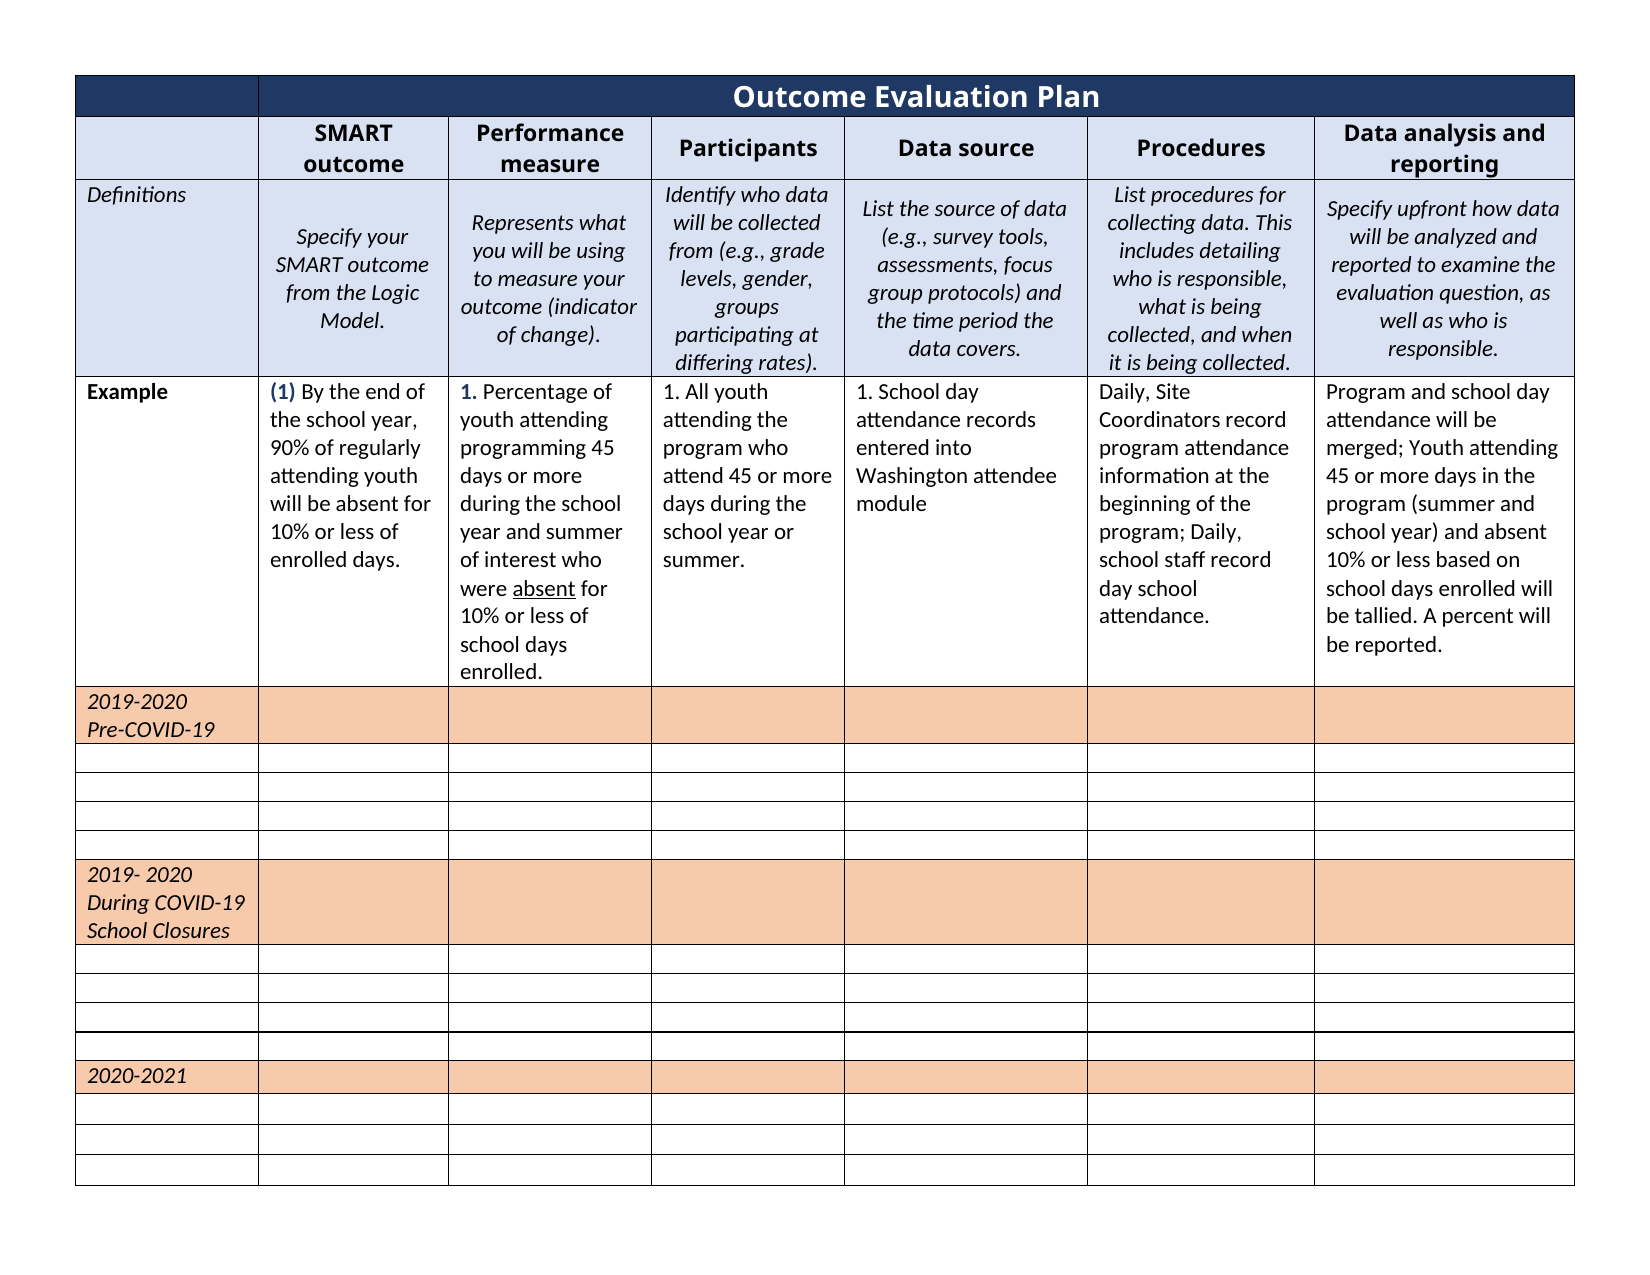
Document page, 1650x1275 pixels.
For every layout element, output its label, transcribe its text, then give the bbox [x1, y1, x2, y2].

table_cell [1315, 1125, 1574, 1154]
table_cell Program and school day attendance will be merged; Youth attending 45 or more days in the program (summer and school year) and absent 10% or less based on school days enrolled will be tallied. A percent will be reported. [1315, 377, 1574, 686]
table_cell [845, 1094, 1087, 1124]
table_cell Specify upfront how data will be analyzed and reported to examine the evaluation question, as well as who is responsible. [1315, 180, 1574, 376]
table_cell [652, 1094, 844, 1124]
table_cell [1315, 773, 1574, 801]
table_cell [652, 831, 844, 859]
table_cell [652, 802, 844, 830]
table_cell [1315, 1061, 1574, 1093]
table_cell [259, 1033, 448, 1060]
table_cell [76, 1155, 258, 1185]
table_cell Performance measure [449, 117, 651, 179]
table_cell [449, 744, 651, 772]
table_cell Procedures [1088, 117, 1314, 179]
table_cell [449, 1125, 651, 1154]
table_cell [76, 744, 258, 772]
table_cell [1088, 1061, 1314, 1093]
table_cell [259, 687, 448, 743]
table_cell SMART outcome [259, 117, 448, 179]
table_cell [449, 802, 651, 830]
table_cell List the source of data (e.g., survey tools, assessments, focus group protocols) and the time period the data covers. [845, 180, 1087, 376]
table_cell [259, 860, 448, 944]
table_cell [1315, 1003, 1574, 1031]
table_cell Example [76, 377, 258, 686]
table_cell [652, 945, 844, 973]
table_cell [1088, 831, 1314, 859]
table_cell [652, 1003, 844, 1031]
table_cell [1088, 1125, 1314, 1154]
table_cell 2020-2021 [76, 1061, 258, 1093]
table_cell Data source [845, 117, 1087, 179]
table_cell [259, 802, 448, 830]
table_cell [845, 860, 1087, 944]
table_cell Data analysis and reporting [1315, 117, 1574, 179]
table_cell [76, 1094, 258, 1124]
table_cell [1088, 773, 1314, 801]
table_cell [259, 1155, 448, 1185]
table_cell [76, 1003, 258, 1031]
table_cell [449, 831, 651, 859]
table_cell [1315, 802, 1574, 830]
table_cell [845, 773, 1087, 801]
table_cell [259, 945, 448, 973]
table_cell [449, 1155, 651, 1185]
table_cell [845, 1003, 1087, 1031]
table_cell [1315, 687, 1574, 743]
table_cell Represents what you will be using to measure your outcome (indicator of change). [449, 180, 651, 376]
table_cell [76, 831, 258, 859]
table_cell [259, 1125, 448, 1154]
table_cell 1. School day attendance records entered into Washington attendee module [845, 377, 1087, 686]
table_cell [1088, 1155, 1314, 1185]
table_cell [845, 1061, 1087, 1093]
table_cell 1. Percentage of youth attending programming 45 days or more during the school year and summer of interest who were absent for 10% or less of school days enrolled. [449, 377, 651, 686]
table_cell List procedures for collecting data. This includes detailing who is responsible, what is being collected, and when it is being collected. [1088, 180, 1314, 376]
table_cell Specify your SMART outcome from the Logic Model. [259, 180, 448, 376]
table_cell [1315, 974, 1574, 1002]
table_cell [76, 117, 258, 179]
table_cell Participants [652, 117, 844, 179]
table_cell [652, 974, 844, 1002]
table_cell [652, 1033, 844, 1060]
table_cell [1088, 860, 1314, 944]
table_cell [845, 1155, 1087, 1185]
table_cell [259, 773, 448, 801]
table_cell [259, 1003, 448, 1031]
table_cell [845, 802, 1087, 830]
table_cell [1315, 831, 1574, 859]
table_cell [652, 1155, 844, 1185]
table_header [76, 76, 258, 116]
table_cell Definitions [76, 180, 258, 376]
table_cell [449, 974, 651, 1002]
table_cell [845, 974, 1087, 1002]
table_cell [845, 831, 1087, 859]
table_cell 1. All youth attending the program who attend 45 or more days during the school year or summer. [652, 377, 844, 686]
table_cell [1088, 1033, 1314, 1060]
table_header Outcome Evaluation Plan [259, 76, 1574, 116]
table_cell [76, 773, 258, 801]
table_cell [1315, 744, 1574, 772]
table_cell [845, 744, 1087, 772]
table_cell [1315, 945, 1574, 973]
table_cell (1) By the end of the school year, 90% of regularly attending youth will be absent for 10% or less of enrolled days. [259, 377, 448, 686]
table_cell [845, 687, 1087, 743]
table_cell [652, 1125, 844, 1154]
table_cell [449, 860, 651, 944]
table_cell [1088, 1003, 1314, 1031]
table_cell [1315, 1033, 1574, 1060]
table_cell [1088, 687, 1314, 743]
table_cell [1088, 974, 1314, 1002]
table_cell [449, 945, 651, 973]
table_cell [845, 1033, 1087, 1060]
table_cell [449, 1033, 651, 1060]
table_cell [652, 773, 844, 801]
table_cell Daily, Site Coordinators record program attendance information at the beginning of the program; Daily, school staff record day school attendance. [1088, 377, 1314, 686]
table_cell [449, 773, 651, 801]
table_cell Identify who data will be collected from (e.g., grade levels, gender, groups participating at differing rates). [652, 180, 844, 376]
table_cell [652, 687, 844, 743]
table_cell 2019-2020 Pre-COVID-19 [76, 687, 258, 743]
table_cell [845, 1125, 1087, 1154]
table_cell [259, 1094, 448, 1124]
table_cell [652, 1061, 844, 1093]
table_cell [76, 1125, 258, 1154]
table_cell [1088, 744, 1314, 772]
table_cell [76, 974, 258, 1002]
table_cell [449, 1094, 651, 1124]
table_cell [76, 945, 258, 973]
table_cell [1315, 1094, 1574, 1124]
table_cell 2019- 2020 During COVID-19 School Closures [76, 860, 258, 944]
table_cell [1088, 1094, 1314, 1124]
table_cell [1315, 1155, 1574, 1185]
table_cell [449, 687, 651, 743]
table_cell [449, 1061, 651, 1093]
table_cell [1088, 945, 1314, 973]
table_cell [76, 1033, 258, 1060]
table_cell [259, 1061, 448, 1093]
table_cell [652, 744, 844, 772]
table_cell [845, 945, 1087, 973]
table_cell [259, 744, 448, 772]
table_cell [449, 1003, 651, 1031]
table_cell [1088, 802, 1314, 830]
table_cell [259, 974, 448, 1002]
table_cell [76, 802, 258, 830]
table_cell [652, 860, 844, 944]
table_cell [1315, 860, 1574, 944]
table_cell [259, 831, 448, 859]
